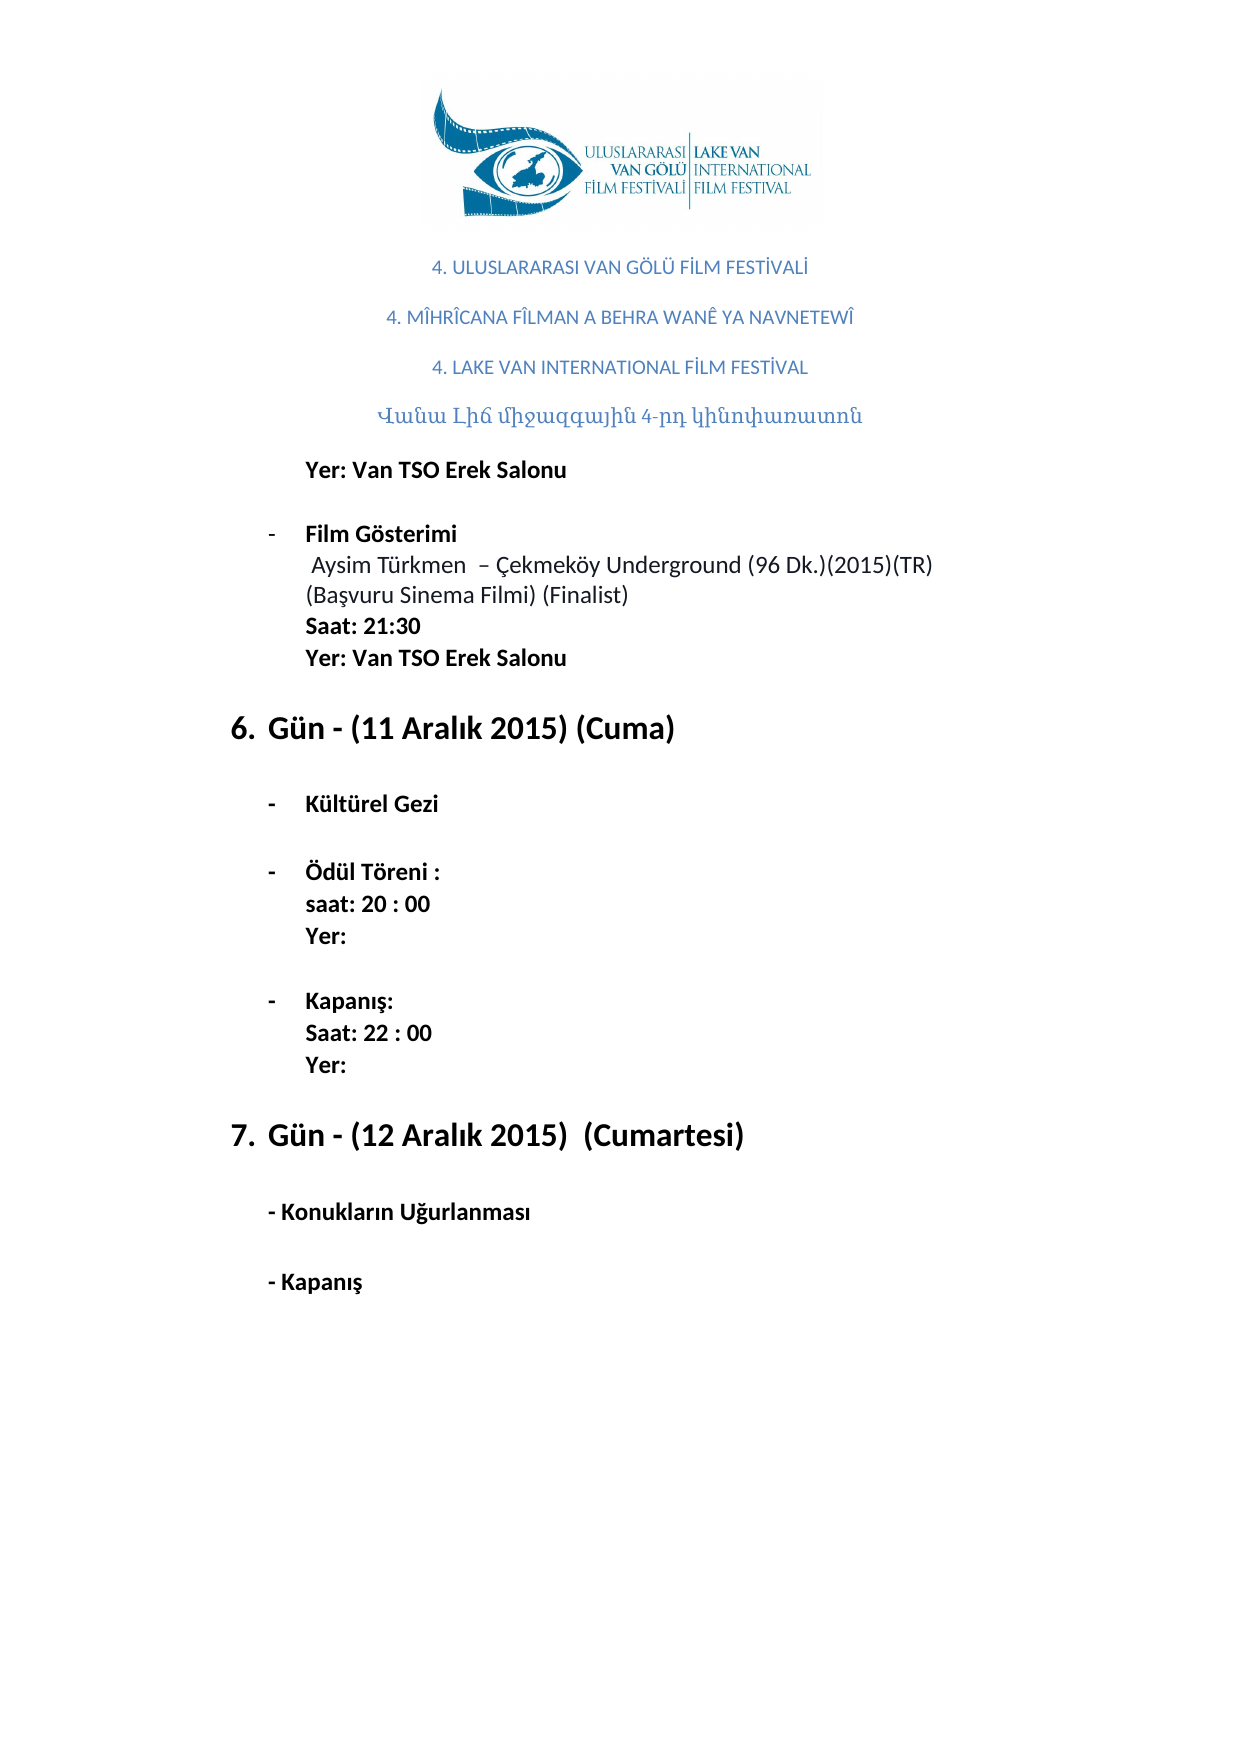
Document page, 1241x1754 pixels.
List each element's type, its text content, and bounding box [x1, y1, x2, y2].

list Yer: Van TSO Erek Salonu [305, 454, 1093, 484]
list Yer: [305, 921, 1093, 951]
list Yer: Van TSO Erek Salonu [305, 642, 1093, 673]
list Kültürel Gezi [268, 789, 1093, 819]
list Film Gösterimi [268, 518, 1093, 549]
list Ödül Töreni : [268, 856, 1093, 886]
list Saat: 21:30 [305, 610, 1093, 641]
list - Konukların Uğurlanması [268, 1196, 1093, 1227]
list Gün - (12 Aralık 2015) (Cumartesi) [230, 1114, 1093, 1155]
list Gün - (11 Aralık 2015) (Cuma) [230, 707, 1093, 748]
list (Başvuru Sinema Filmi) (Finalist) [305, 579, 1093, 610]
list Aysim Türkmen – Çekmeköy Underground (96 Dk.)(2015)(TR) [305, 549, 1093, 579]
list Kapanış: [268, 985, 1093, 1016]
list - Kapanış [268, 1266, 1093, 1297]
list saat: 20 : 00 [305, 888, 1093, 919]
list Saat: 22 : 00 [305, 1017, 1093, 1048]
list Yer: [305, 1050, 1093, 1080]
picture [418, 73, 822, 230]
